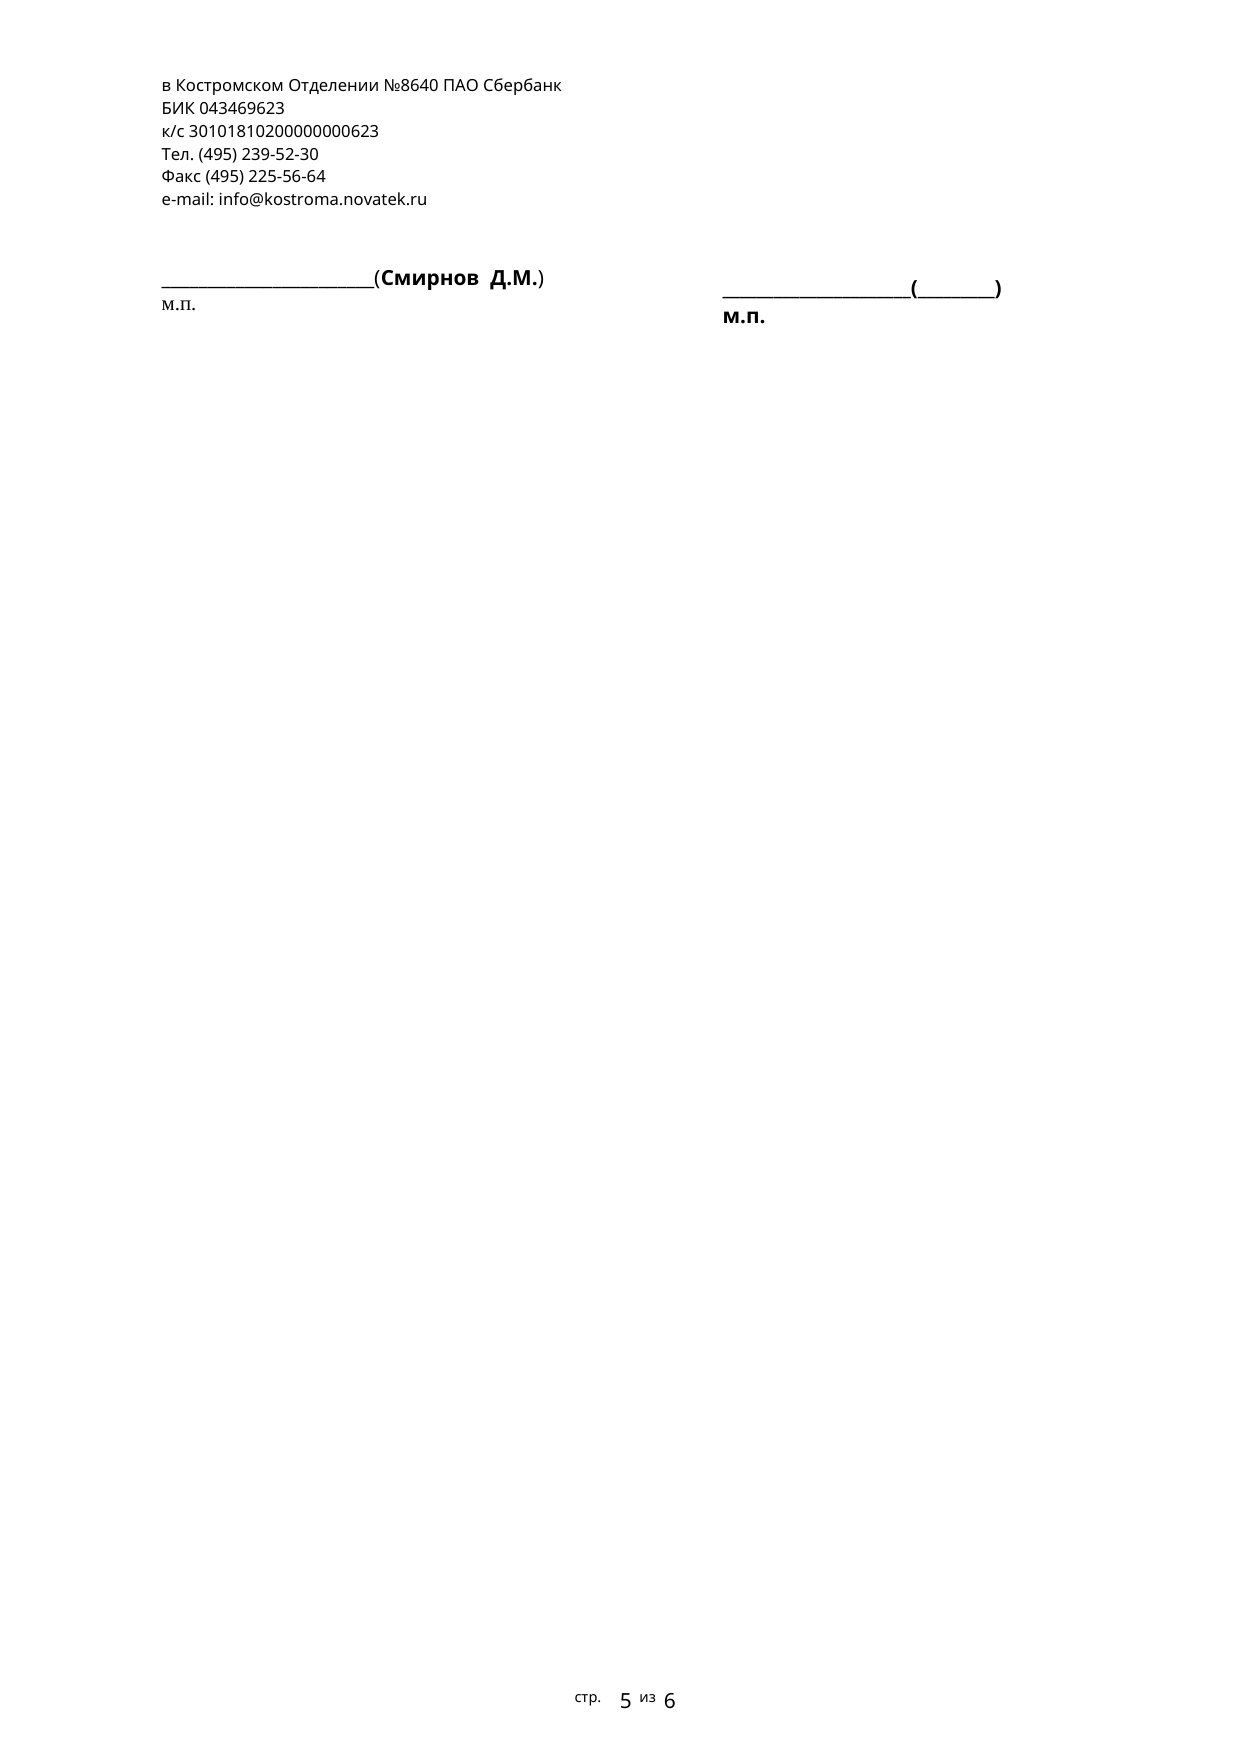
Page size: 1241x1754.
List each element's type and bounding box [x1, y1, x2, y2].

table_header [150, 62, 1193, 487]
